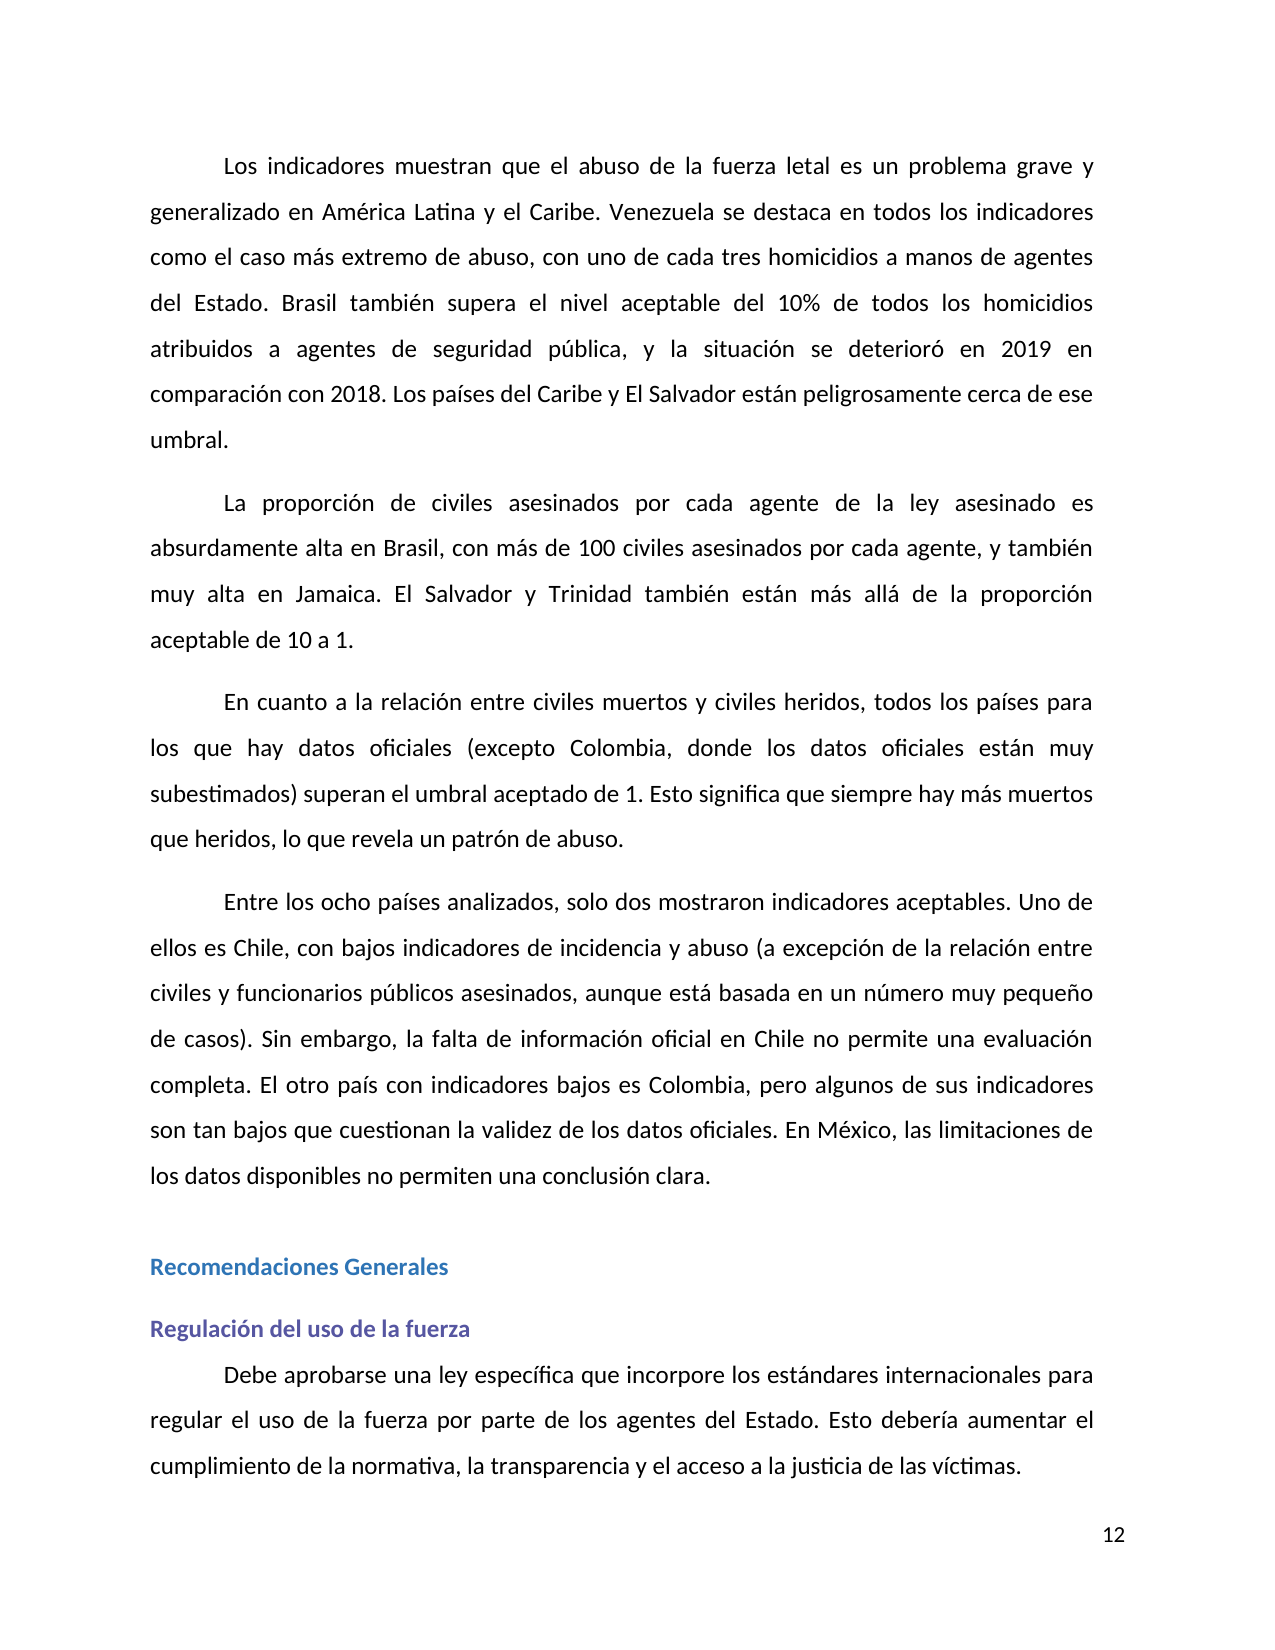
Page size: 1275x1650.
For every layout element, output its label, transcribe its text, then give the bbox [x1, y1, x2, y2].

text Regulación del uso de la fuerza [150, 1313, 1095, 1344]
text La proporción de civiles asesinados por cada agente de la ley asesinado es absurdamente alta en Brasil, con más de 100 civiles asesinados por cada agente, y también muy alta en Jamaica. El Salvador y Trinidad también están más allá de la proporción aceptable de 10 a 1. [150, 487, 1095, 654]
text En cuanto a la relación entre civiles muertos y civiles heridos, todos los países para los que hay datos oficiales (excepto Colombia, donde los datos oficiales están muy subestimados) superan el umbral aceptado de 1. Esto significa que siempre hay más muertos que heridos, lo que revela un patrón de abuso. [150, 686, 1095, 854]
text Recomendaciones Generales [150, 1251, 1095, 1281]
text Debe aprobarse una ley específica que incorpore los estándares internacionales para regular el uso de la fuerza por parte de los agentes del Estado. Esto debería aumentar el cumplimiento de la normativa, la transparencia y el acceso a la justicia de las víctimas. [150, 1359, 1095, 1481]
text Entre los ocho países analizados, solo dos mostraron indicadores aceptables. Uno de ellos es Chile, con bajos indicadores de incidencia y abuso (a excepción de la relación entre civiles y funcionarios públicos asesinados, aunque está basada en un número muy pequeño de casos). Sin embargo, la falta de información oficial en Chile no permite una evaluación completa. El otro país con indicadores bajos es Colombia, pero algunos de sus indicadores son tan bajos que cuestionan la validez de los datos oficiales. En México, las limitaciones de los datos disponibles no permiten una conclusión clara. [150, 886, 1095, 1191]
text Los indicadores muestran que el abuso de la fuerza letal es un problema grave y generalizado en América Latina y el Caribe. Venezuela se destaca en todos los indicadores como el caso más extremo de abuso, con uno de cada tres homicidios a manos de agentes del Estado. Brasil también supera el nivel aceptable del 10% de todos los homicidios atribuidos a agentes de seguridad pública, y la situación se deterioró en 2019 en comparación con 2018. Los países del Caribe y El Salvador están peligrosamente cerca de ese umbral. [150, 150, 1095, 455]
